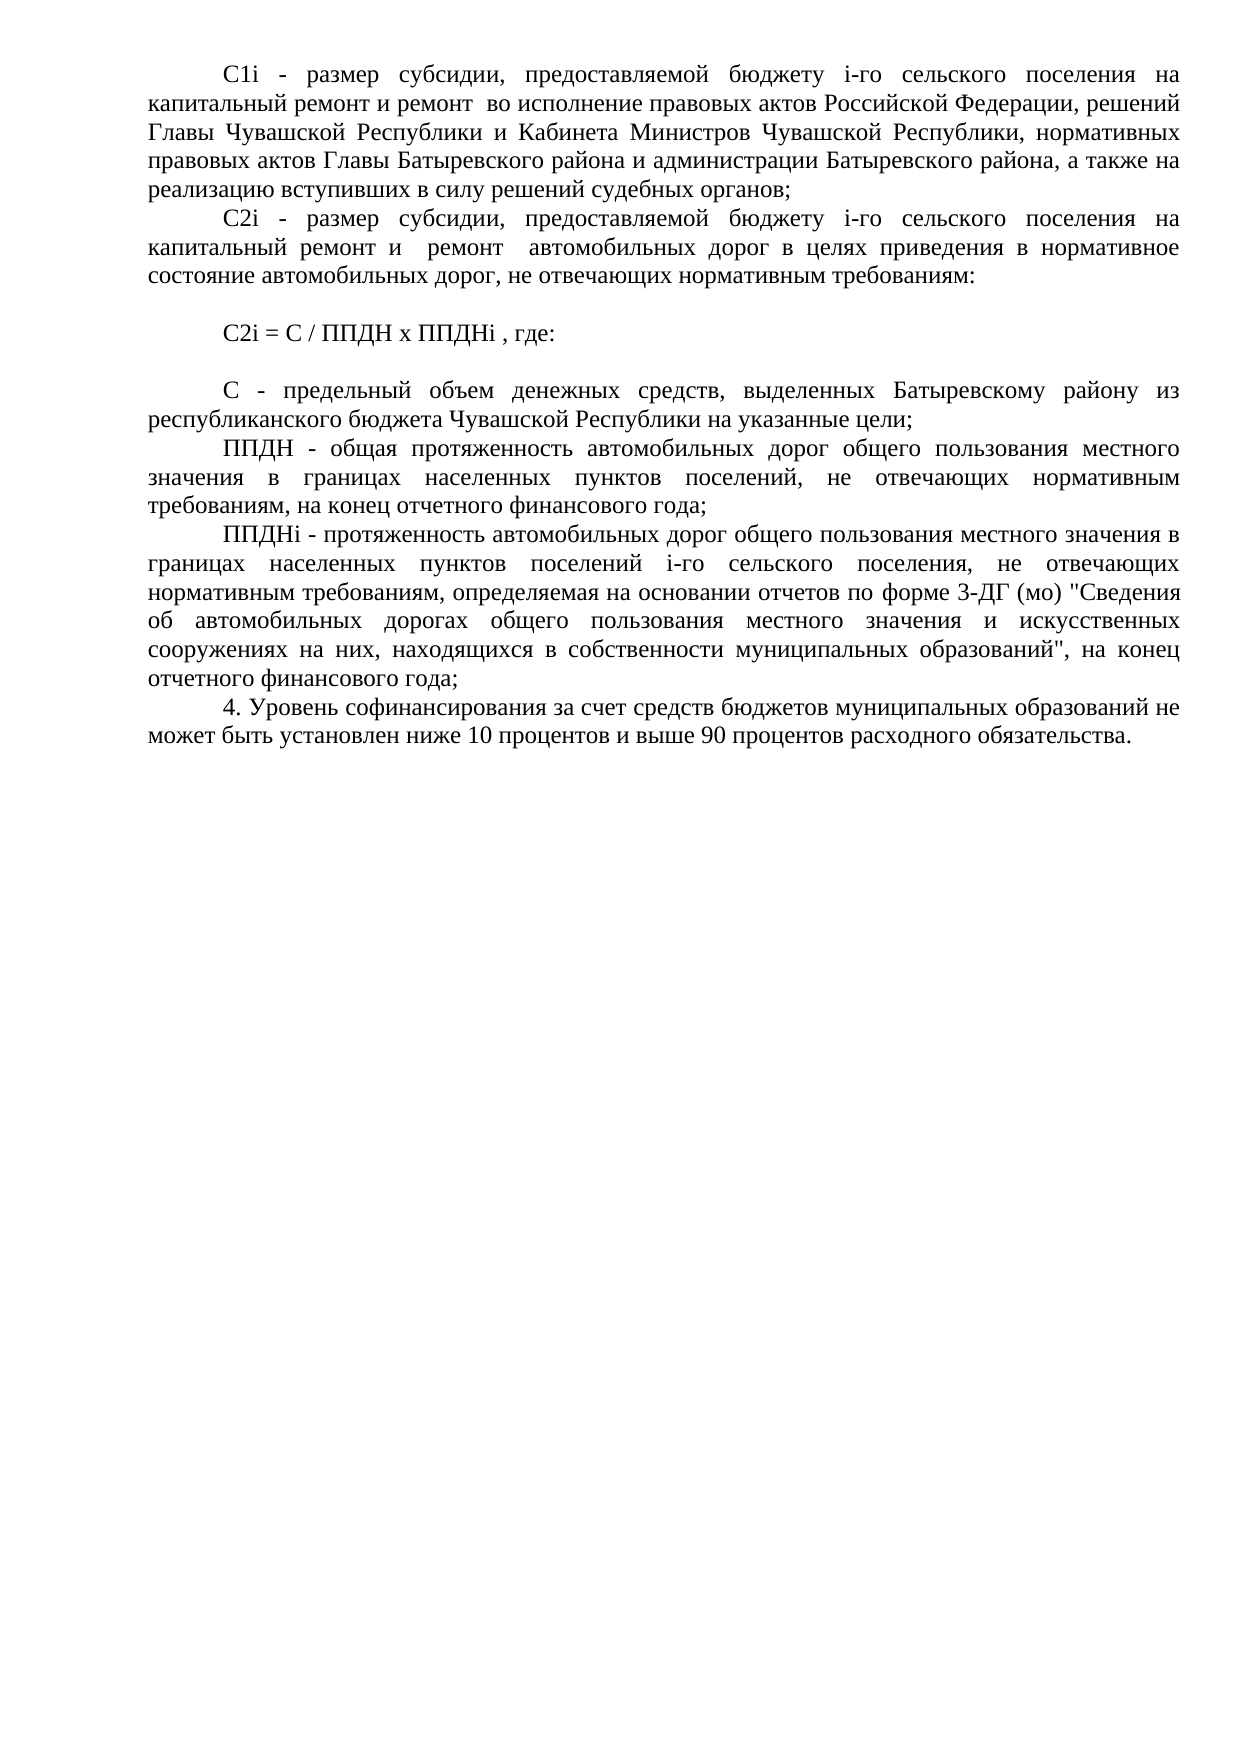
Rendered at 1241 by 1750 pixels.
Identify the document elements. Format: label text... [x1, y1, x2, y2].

text 4. Уровень софинансирования за счет средств бюджетов муниципальных образований не может быть установлен ниже 10 процентов и выше 90 процентов расходного обязательства. [148, 692, 1181, 749]
text С2i - размер субсидии, предоставляемой бюджету i-го сельского поселения на капитальный ремонт и ремонт автомобильных дорог в целях приведения в нормативное состояние автомобильных дорог, не отвечающих нормативным требованиям: [148, 203, 1181, 289]
text С1i - размер субсидии, предоставляемой бюджету i-го сельского поселения на капитальный ремонт и ремонт во исполнение правовых актов Российской Федерации, решений Главы Чувашской Республики и Кабинета Министров Чувашской Республики, нормативных правовых актов Главы Батыревского района и администрации Батыревского района, а также на реализацию вступивших в силу решений судебных органов; [148, 59, 1181, 203]
text С2i = С / ППДН х ППДНi , где: [148, 318, 1181, 347]
text ППДН - общая протяженность автомобильных дорог общего пользования местного значения в границах населенных пунктов поселений, не отвечающих нормативным требованиям, на конец отчетного финансового года; [148, 433, 1181, 519]
text С - предельный объем денежных средств, выделенных Батыревскому району из республиканского бюджета Чувашской Республики на указанные цели; [148, 375, 1181, 433]
text ППДНi - протяженность автомобильных дорог общего пользования местного значения в границах населенных пунктов поселений i-го сельского поселения, не отвечающих нормативным требованиям, определяемая на основании отчетов по форме 3-ДГ (мо) "Сведения об автомобильных дорогах общего пользования местного значения и искусственных сооружениях на них, находящихся в собственности муниципальных образований", на конец отчетного финансового года; [148, 519, 1181, 692]
